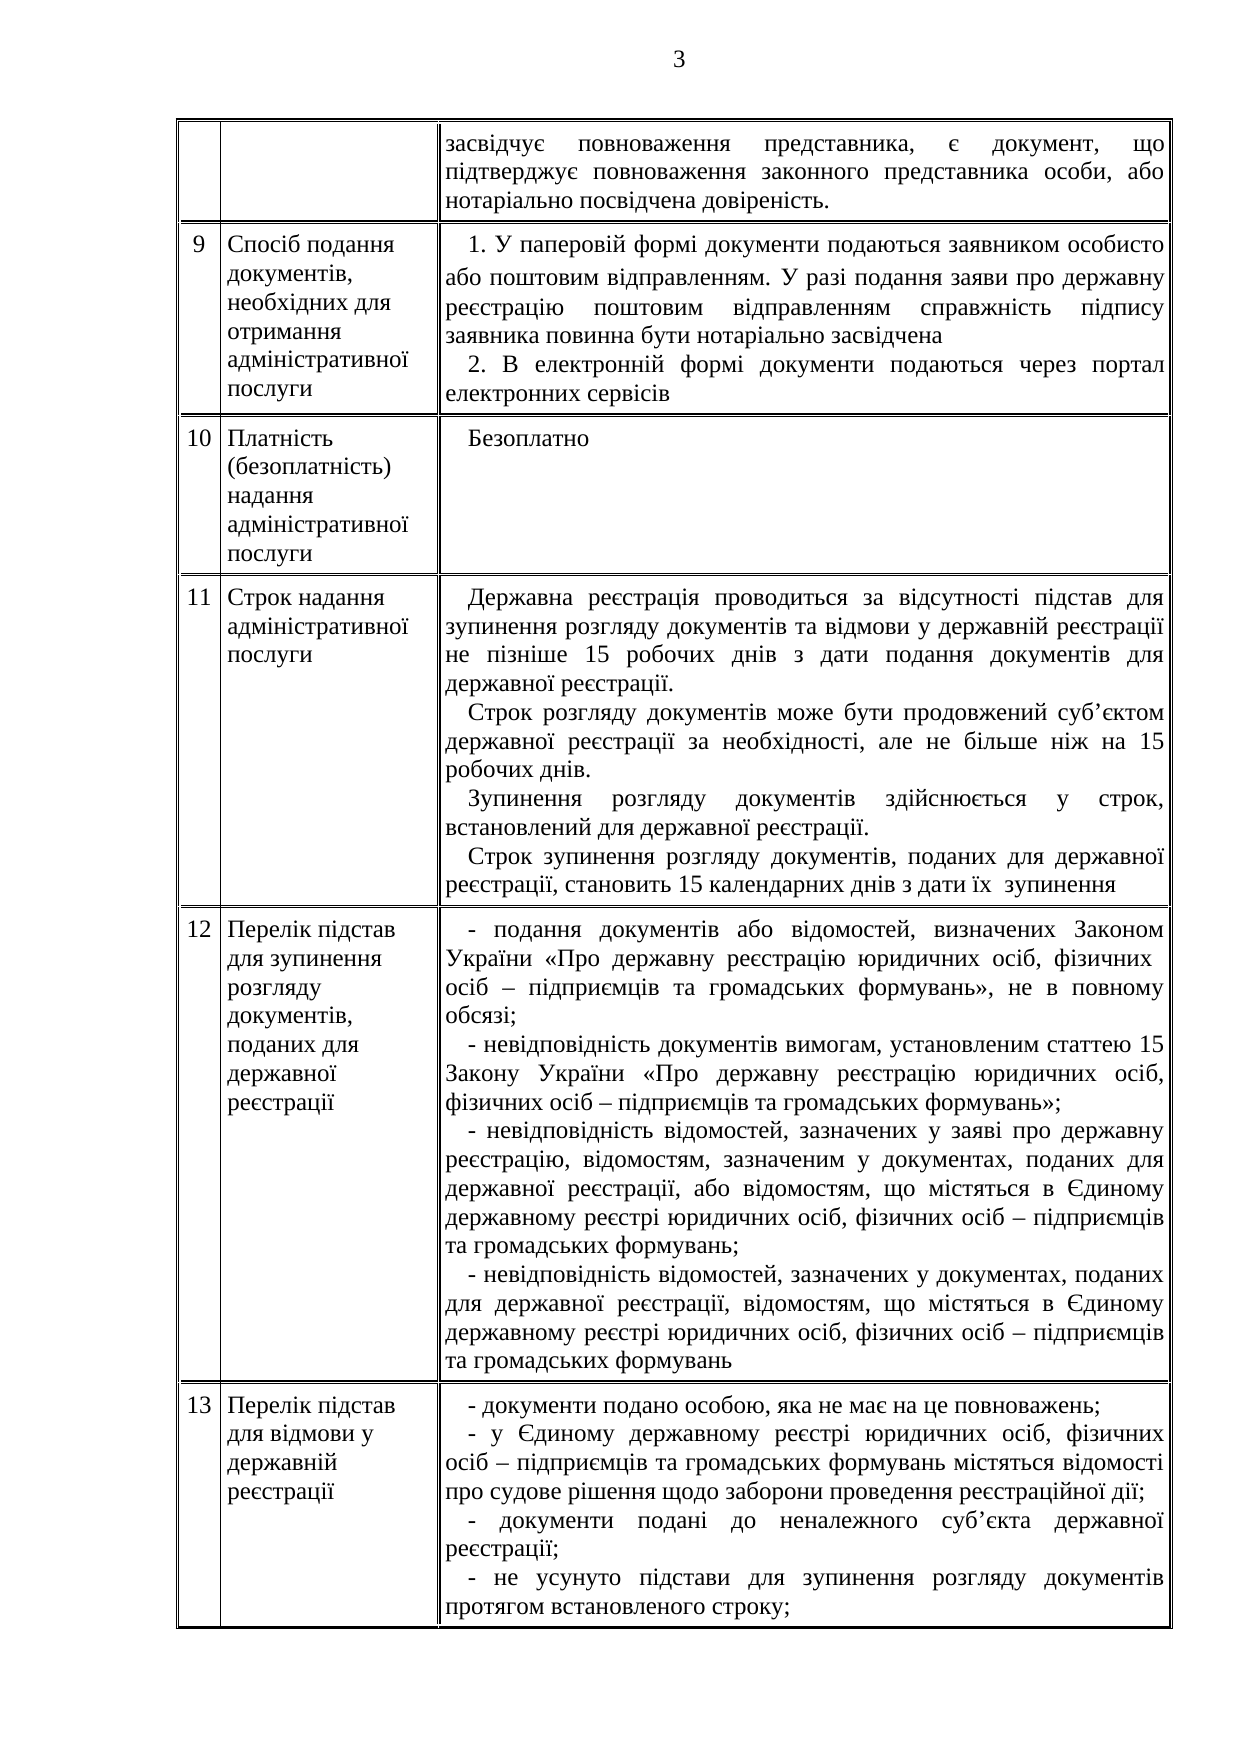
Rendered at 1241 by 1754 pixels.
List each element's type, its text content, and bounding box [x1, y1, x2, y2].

table_cell Платність (безоплатність) надання адміністративної послуги [221, 417, 437, 573]
table_cell 11 [177, 573, 220, 904]
table_cell 12 [179, 905, 220, 1380]
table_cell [439, 1380, 1170, 1626]
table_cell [221, 1380, 439, 1626]
table_cell Державна реєстрація проводиться за відсутності підстав для зупинення розгляду документів та відмови у державній реєстрації не пізніше 15 робочих днів з дати подання документів для державної реєстрації. Строк розгляду документів може бути продовжений суб’єктом державної реєстрації за необхідності, але не більше ніж на 15 робочих днів. Зупинення розгляду документів здійснюється у строк, встановлений для державної реєстрації. Строк зупинення розгляду документів, поданих для державної реєстрації, становить 15 календарних днів з дати їх зупинення [439, 573, 1171, 904]
table_cell 1. У паперовій формі документи подаються заявником особисто або поштовим відправленням. У разі подання заяви про державну реєстрацію поштовим відправленням справжність підпису заявника повинна бути нотаріально засвідчена 2. В електронній формі документи подаються через портал електронних сервісів [441, 220, 1170, 413]
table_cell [221, 120, 439, 220]
table_cell Безоплатно [441, 413, 1170, 573]
table_cell Спосіб подання документів, необхідних для отримання адміністративної послуги [221, 224, 437, 413]
table_cell 13 [179, 1380, 220, 1626]
table_cell Строк надання адміністративної послуги [221, 576, 437, 904]
table_cell - подання документів або відомостей, визначених Законом України «Про державну реєстрацію юридичних осіб, фізичних осіб – підприємців та громадських формувань», не в повному обсязі; - невідповідність документів вимогам, установленим статтею 15 Закону України «Про державну реєстрацію юридичних осіб, фізичних осіб – підприємців та громадських формувань»; - невідповідність відомостей, зазначених у заяві про державну реєстрацію, відомостям, зазначеним у документах, поданих для державної реєстрації, або відомостям, що містяться в Єдиному державному реєстрі юридичних осіб, фізичних осіб – підприємців та громадських формувань; - невідповідність відомостей, зазначених у документах, поданих для державної реєстрації, відомостям, що містяться в Єдиному державному реєстрі юридичних осіб, фізичних осіб – підприємців та громадських формувань [441, 905, 1170, 1380]
table_cell 9 [179, 220, 220, 413]
table_cell Перелік підстав для зупинення розгляду документів, поданих для державної реєстрації [221, 908, 437, 1380]
table_cell 10 [179, 413, 220, 573]
table_cell 8 [179, 122, 220, 220]
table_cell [439, 122, 1169, 220]
